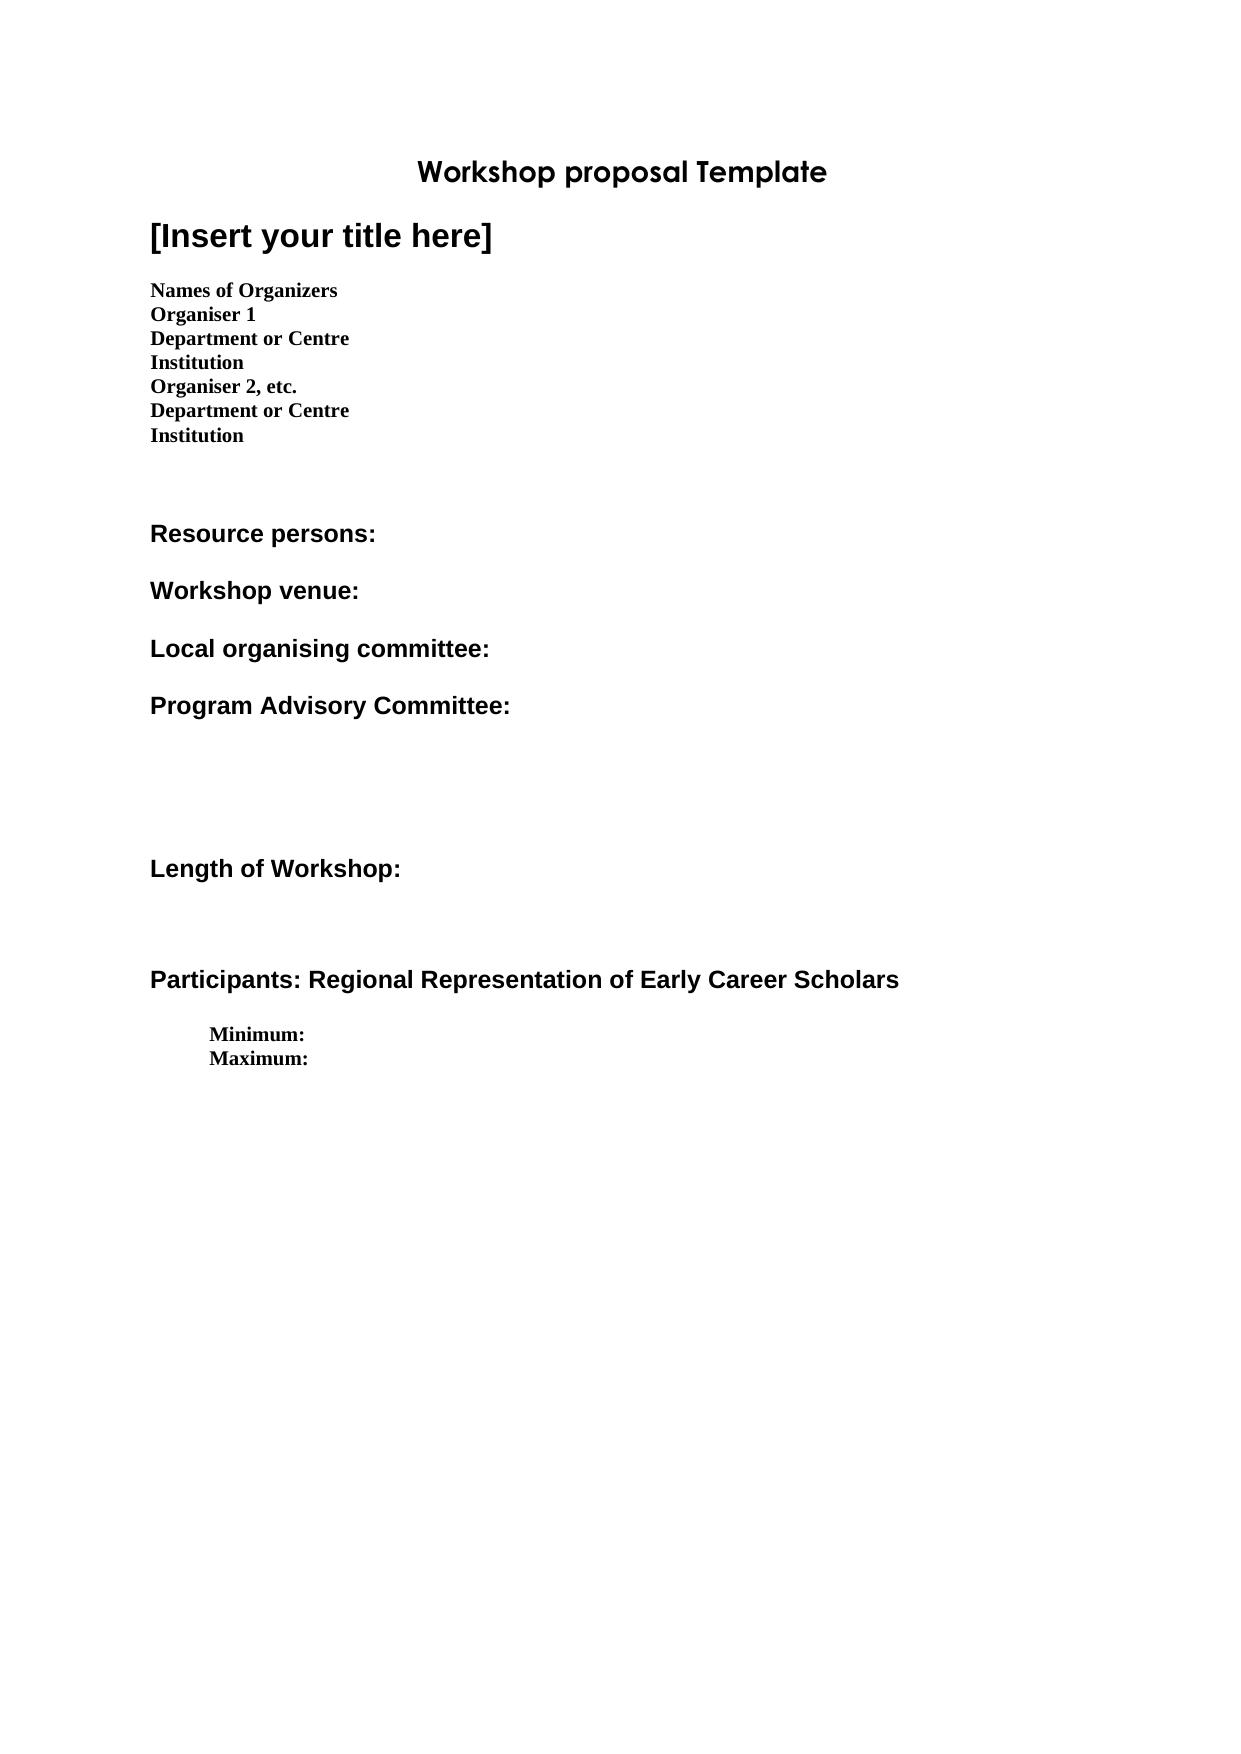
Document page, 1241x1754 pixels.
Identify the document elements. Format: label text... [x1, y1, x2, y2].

text Participants: Regional Representation of Early Career Scholars [150, 965, 1094, 993]
text Length of Workshop: [150, 854, 1094, 883]
text Maximum: [209, 1046, 1036, 1070]
text Department or Centre [150, 398, 1094, 422]
text Minimum: [209, 1022, 1036, 1046]
text Organiser 1 [150, 302, 1094, 326]
text Program Advisory Committee: [150, 691, 1094, 720]
text Institution [150, 350, 1094, 374]
text Workshop proposal Template [150, 150, 1094, 192]
text Workshop venue: [150, 576, 1094, 605]
text [Insert your title here] [150, 216, 1094, 254]
text Institution [150, 422, 1094, 447]
text Organiser 2, etc. [150, 374, 1094, 398]
text Department or Centre [150, 326, 1094, 350]
text Resource persons: [150, 519, 1094, 547]
text Names of Organizers [150, 278, 1094, 302]
text Local organising committee: [150, 634, 1094, 662]
